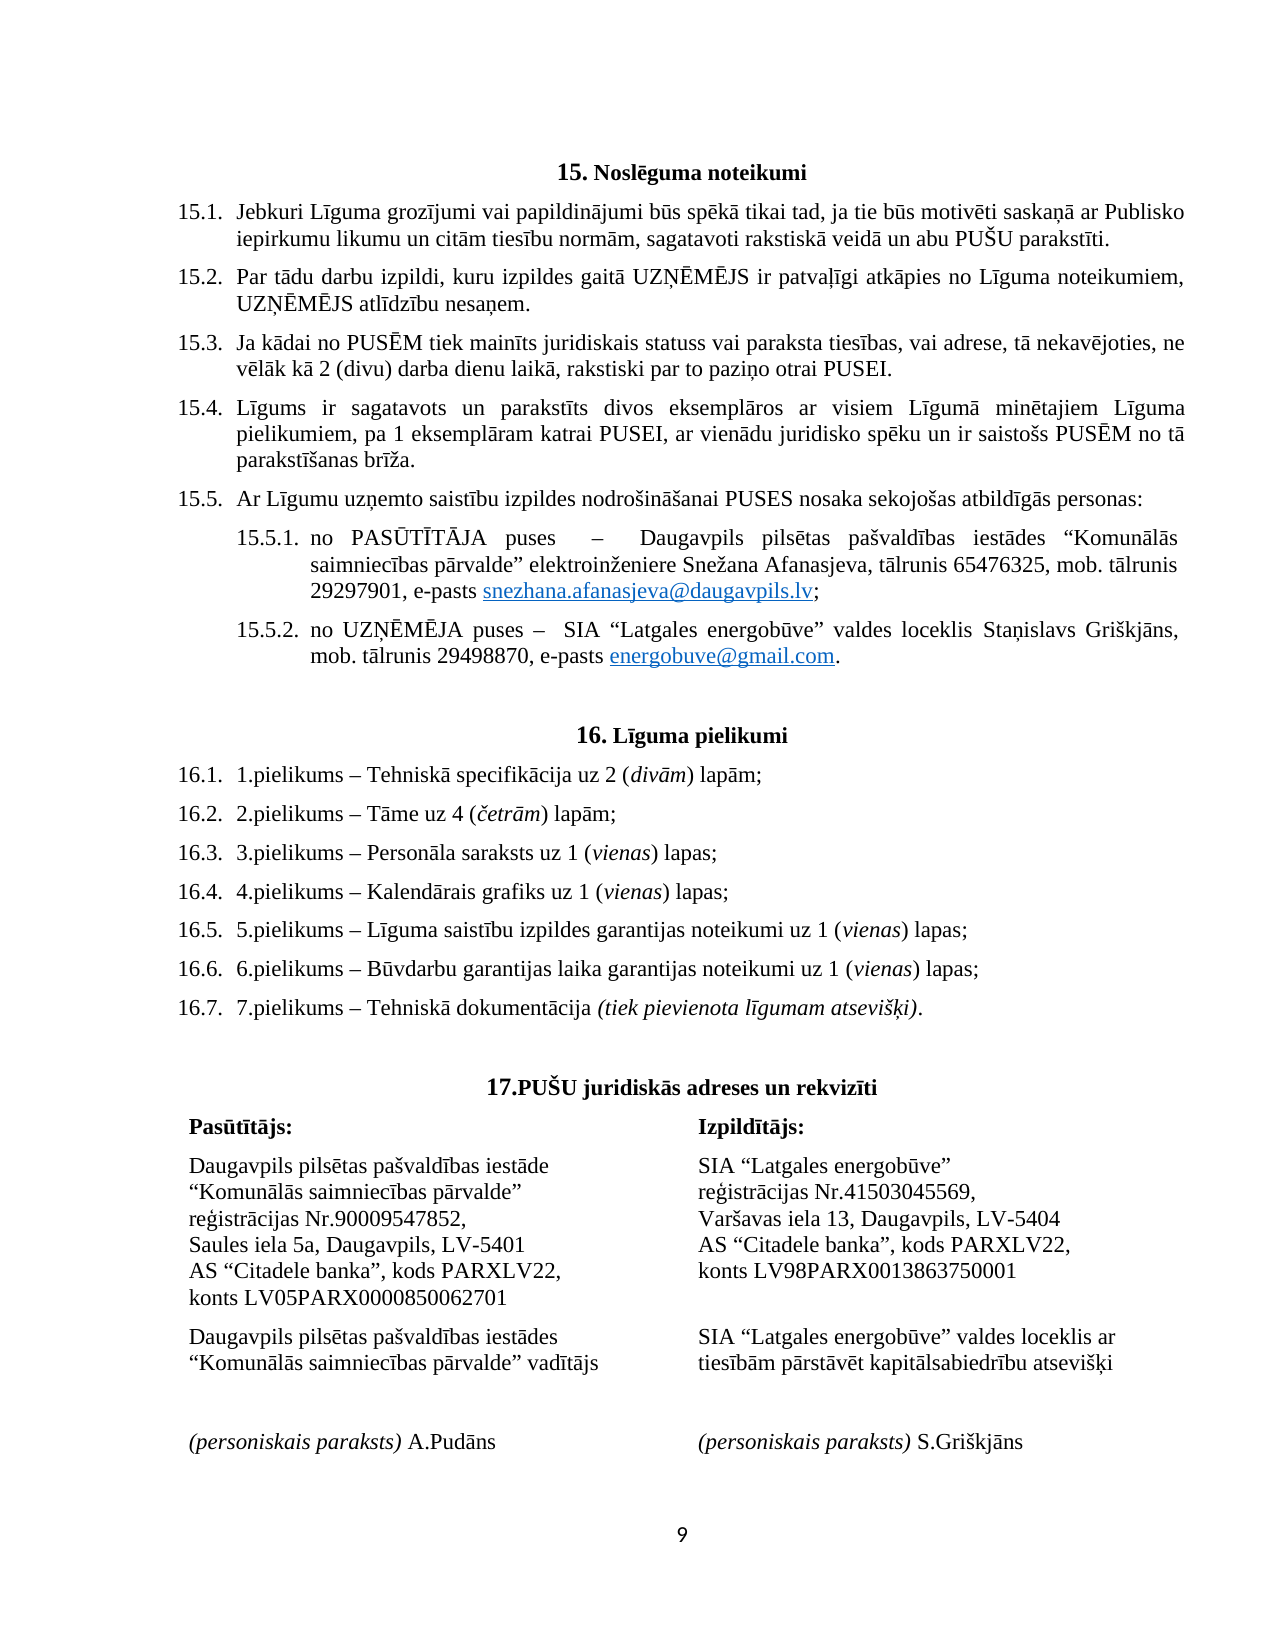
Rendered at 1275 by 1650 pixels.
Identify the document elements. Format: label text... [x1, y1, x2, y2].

list 1.pielikums – Tehniskā specifikācija uz 2 (divām) lapām; [177, 761, 1186, 787]
list 7.pielikums – Tehniskā dokumentācija (tiek pievienota līgumam atsevišķi). [177, 994, 1186, 1021]
list Līguma pielikumi [177, 720, 1186, 749]
list 4.pielikums – Kalendārais grafiks uz 1 (vienas) lapas; [177, 878, 1186, 904]
list Noslēguma noteikumi [177, 157, 1186, 186]
list PUŠU juridiskās adreses un rekvizīti [177, 1072, 1186, 1101]
list Jebkuri Līguma grozījumi vai papildinājumi būs spēkā tikai tad, ja tie būs motivēti saskaņā ar Publisko iepirkumu likumu un citām tiesību normām, sagatavoti rakstiskā veidā un abu PUŠU parakstīti. [177, 198, 1186, 251]
list 5.pielikums – Līguma saistību izpildes garantijas noteikumi uz 1 (vienas) lapas; [177, 917, 1186, 943]
list Par tādu darbu izpildi, kuru izpildes gaitā UZŅĒMĒJS ir patvaļīgi atkāpies no Līguma noteikumiem, UZŅĒMĒJS atlīdzību nesaņem. [177, 263, 1186, 316]
list Līgums ir sagatavots un parakstīts divos eksemplāros ar visiem Līgumā minētajiem Līguma pielikumiem, pa 1 eksemplāram katrai PUSEI, ar vienādu juridisko spēku un ir saistošs PUSĒM no tā parakstīšanas brīža. [177, 394, 1186, 473]
table_header Pasūtītājs: Daugavpils pilsētas pašvaldības iestāde “Komunālās saimniecības pārvalde” reģistrācijas Nr.90009547852, Saules iela 5a, Daugavpils, LV-5401 AS “Citadele banka”, kods PARXLV22, konts LV05PARX0000850062701 Daugavpils pilsētas pašvaldības iestādes “Komunālās saimniecības pārvalde” vadītājs (personiskais paraksts) A.Pudāns [177, 1113, 687, 1467]
table_header Izpildītājs: SIA “Latgales energobūve” reģistrācijas Nr.41503045569, Varšavas iela 13, Daugavpils, LV-5404 AS “Citadele banka”, kods PARXLV22, konts LV98PARX0013863750001 SIA “Latgales energobūve” valdes loceklis ar tiesībām pārstāvēt kapitālsabiedrību atsevišķi (personiskais paraksts) S.Griškjāns [687, 1113, 1196, 1467]
list 6.pielikums – Būvdarbu garantijas laika garantijas noteikumi uz 1 (vienas) lapas; [177, 955, 1186, 982]
list Ja kādai no PUSĒM tiek mainīts juridiskais statuss vai paraksta tiesības, vai adrese, tā nekavējoties, ne vēlāk kā 2 (divu) darba dienu laikā, rakstiski par to paziņo otrai PUSEI. [177, 329, 1186, 381]
list no UZŅĒMĒJA puses – SIA “Latgales energobūve” valdes loceklis Staņislavs Griškjāns, mob. tālrunis 29498870, e-pasts energobuve@gmail.com. [236, 616, 1179, 668]
list Ar Līgumu uzņemto saistību izpildes nodrošināšanai PUSES nosaka sekojošas atbildīgās personas: [177, 485, 1186, 512]
list no PASŪTĪTĀJA puses – Daugavpils pilsētas pašvaldības iestādes “Komunālās saimniecības pārvalde” elektroinženiere Snežana Afanasjeva, tālrunis 65476325, mob. tālrunis 29297901, e-pasts snezhana.afanasjeva@daugavpils.lv; [236, 524, 1179, 603]
list 3.pielikums – Personāla saraksts uz 1 (vienas) lapas; [177, 839, 1186, 865]
list 2.pielikums – Tāme uz 4 (četrām) lapām; [177, 800, 1186, 826]
